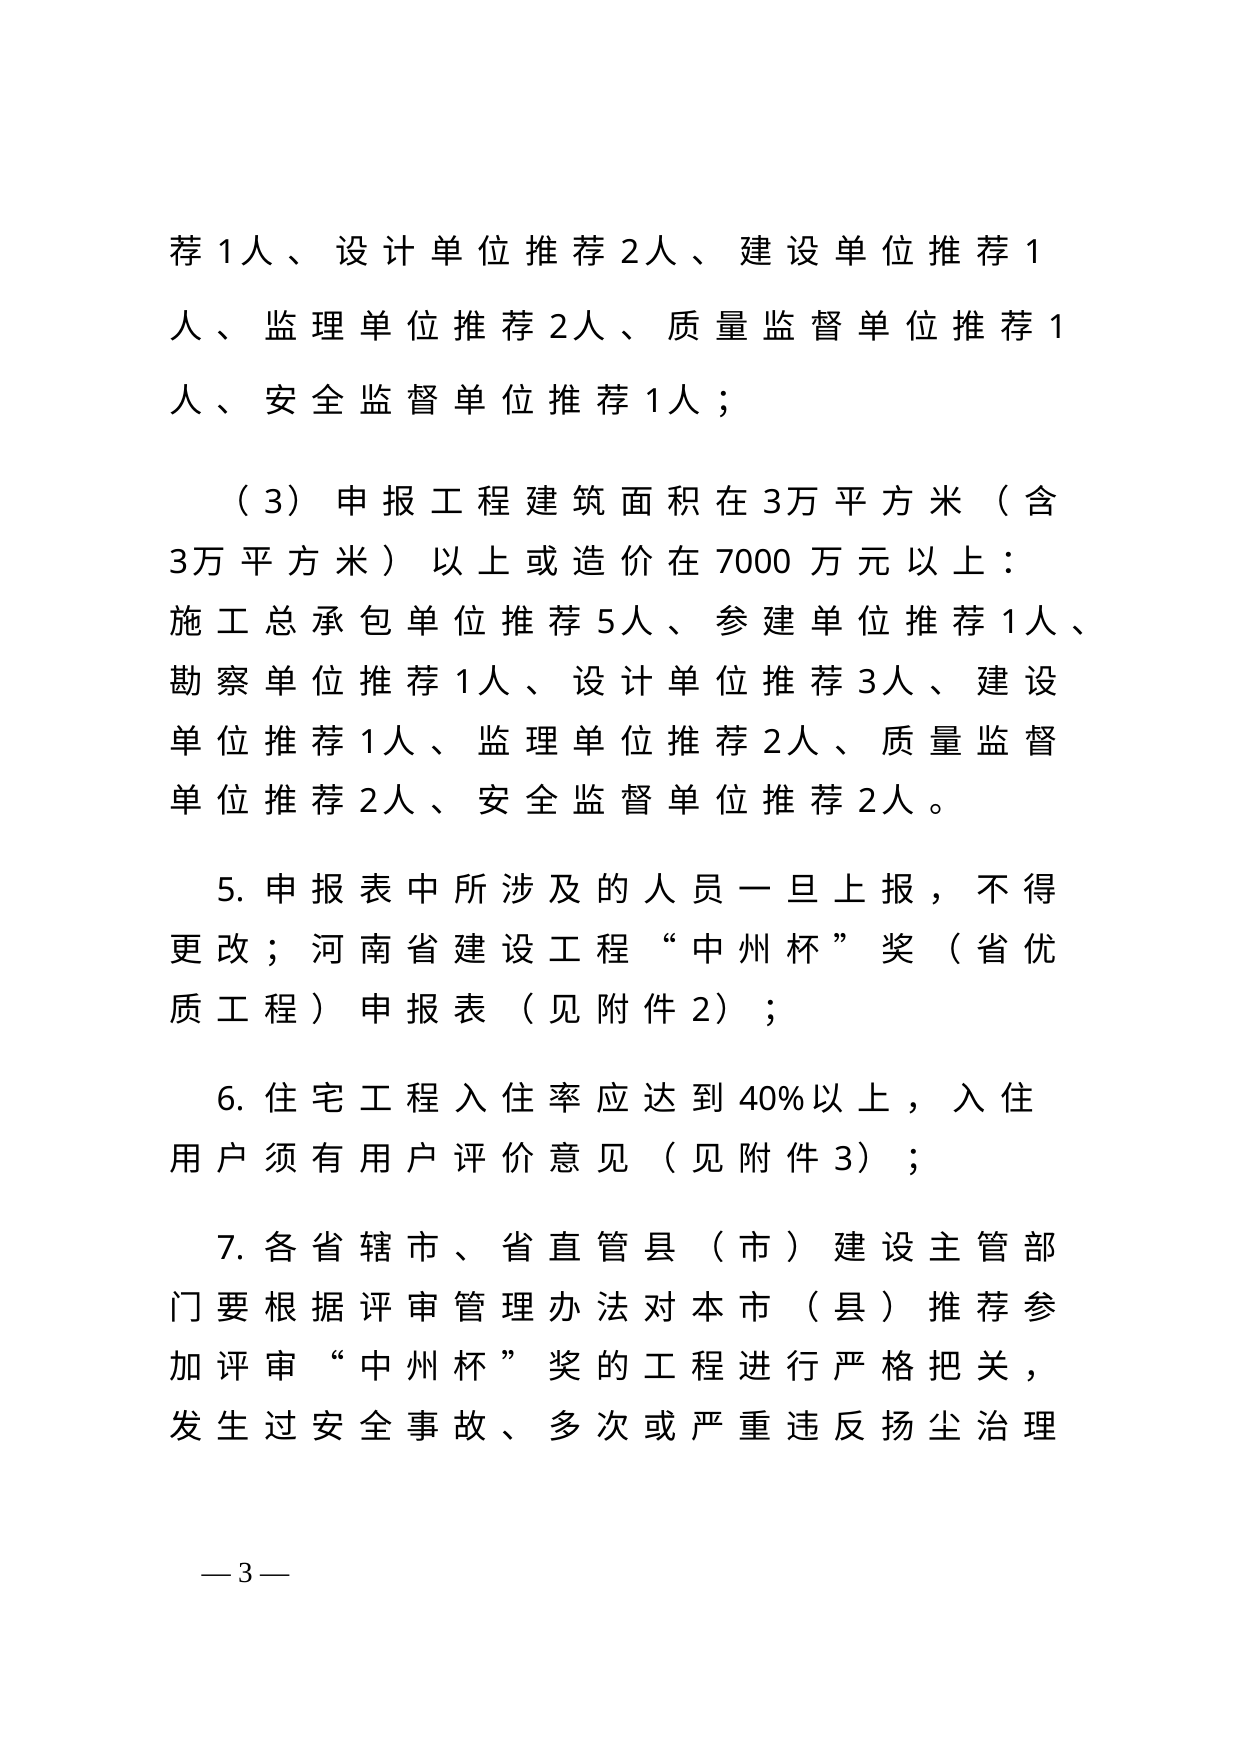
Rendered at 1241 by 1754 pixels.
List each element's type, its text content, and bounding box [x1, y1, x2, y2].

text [169, 1215, 1071, 1454]
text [169, 219, 1071, 428]
text 6. 住宅工程入住率应达到40%以上，入住用户须有用户评价意见（见附件3）； [169, 1066, 1071, 1186]
text 5. 申报表中所涉及的人员一旦上报，不得更改；河南省建设工程“中州杯”奖（省优质工程）申报表（见附件2）； [169, 858, 1071, 1037]
text （3）申报工程建筑面积在3万平方米（含3万平方米）以上或造价在7000万元以上：施工总承包单位推荐5人、参建单位推荐1人、勘察单位推荐1人、设计单位推荐3人、建设单位推荐1人、监理单位推荐2人、质量监督单位推荐2人、安全监督单位推荐2人。 [169, 470, 1071, 828]
